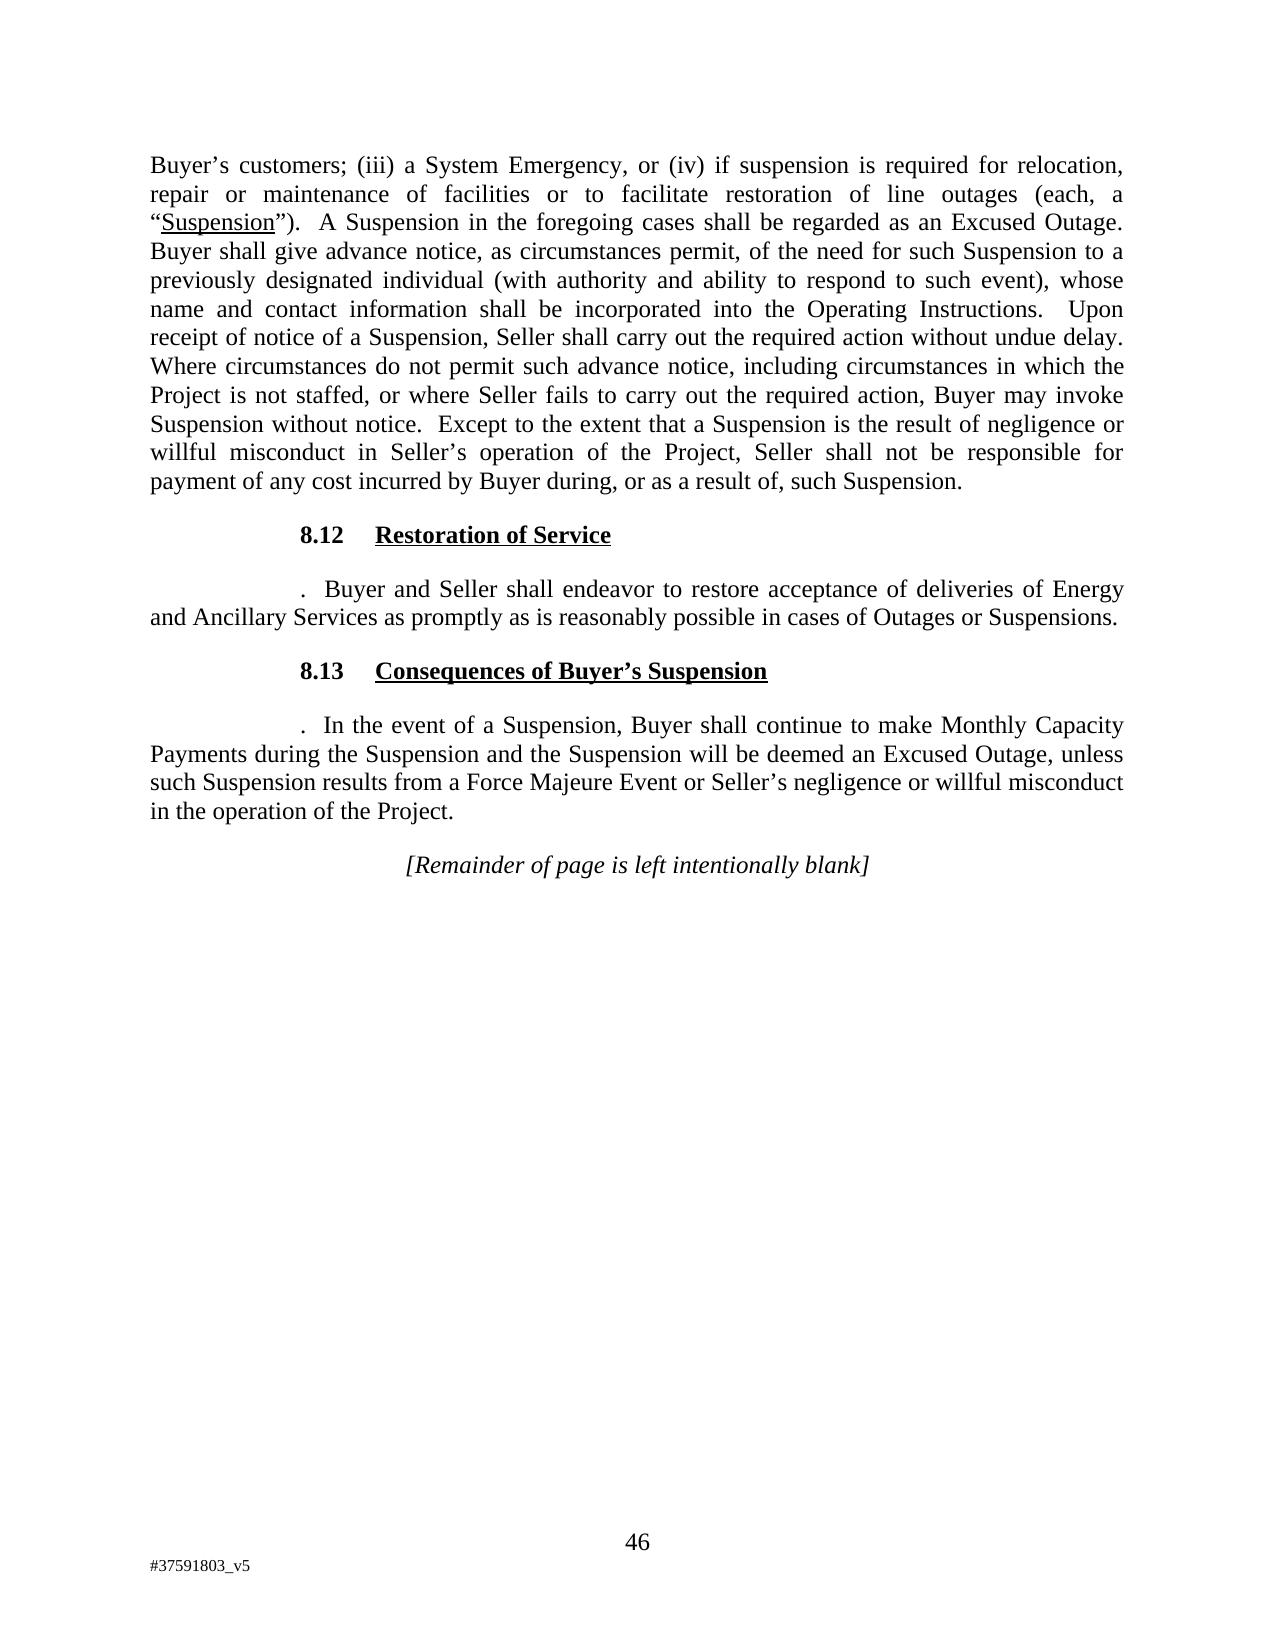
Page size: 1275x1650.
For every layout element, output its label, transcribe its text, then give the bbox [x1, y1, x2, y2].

subtitle . In the event of a Suspension, Buyer shall continue to make Monthly Capacity Payments during the Suspension and the Suspension will be deemed an Excused Outage, unless such Suspension results from a Force Majeure Event or Seller’s negligence or willful misconduct in the operation of the Project. [150, 710, 1125, 825]
subtitle . Buyer and Seller shall endeavor to restore acceptance of deliveries of Energy and Ancillary Services as promptly as is reasonably possible in cases of Outages or Suspensions. [150, 574, 1125, 631]
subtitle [150, 150, 1125, 495]
subtitle Restoration of Service [150, 520, 1125, 549]
subtitle Consequences of Buyer’s Suspension [150, 656, 1125, 685]
text [Remainder of page is left intentionally blank] [150, 850, 1125, 879]
